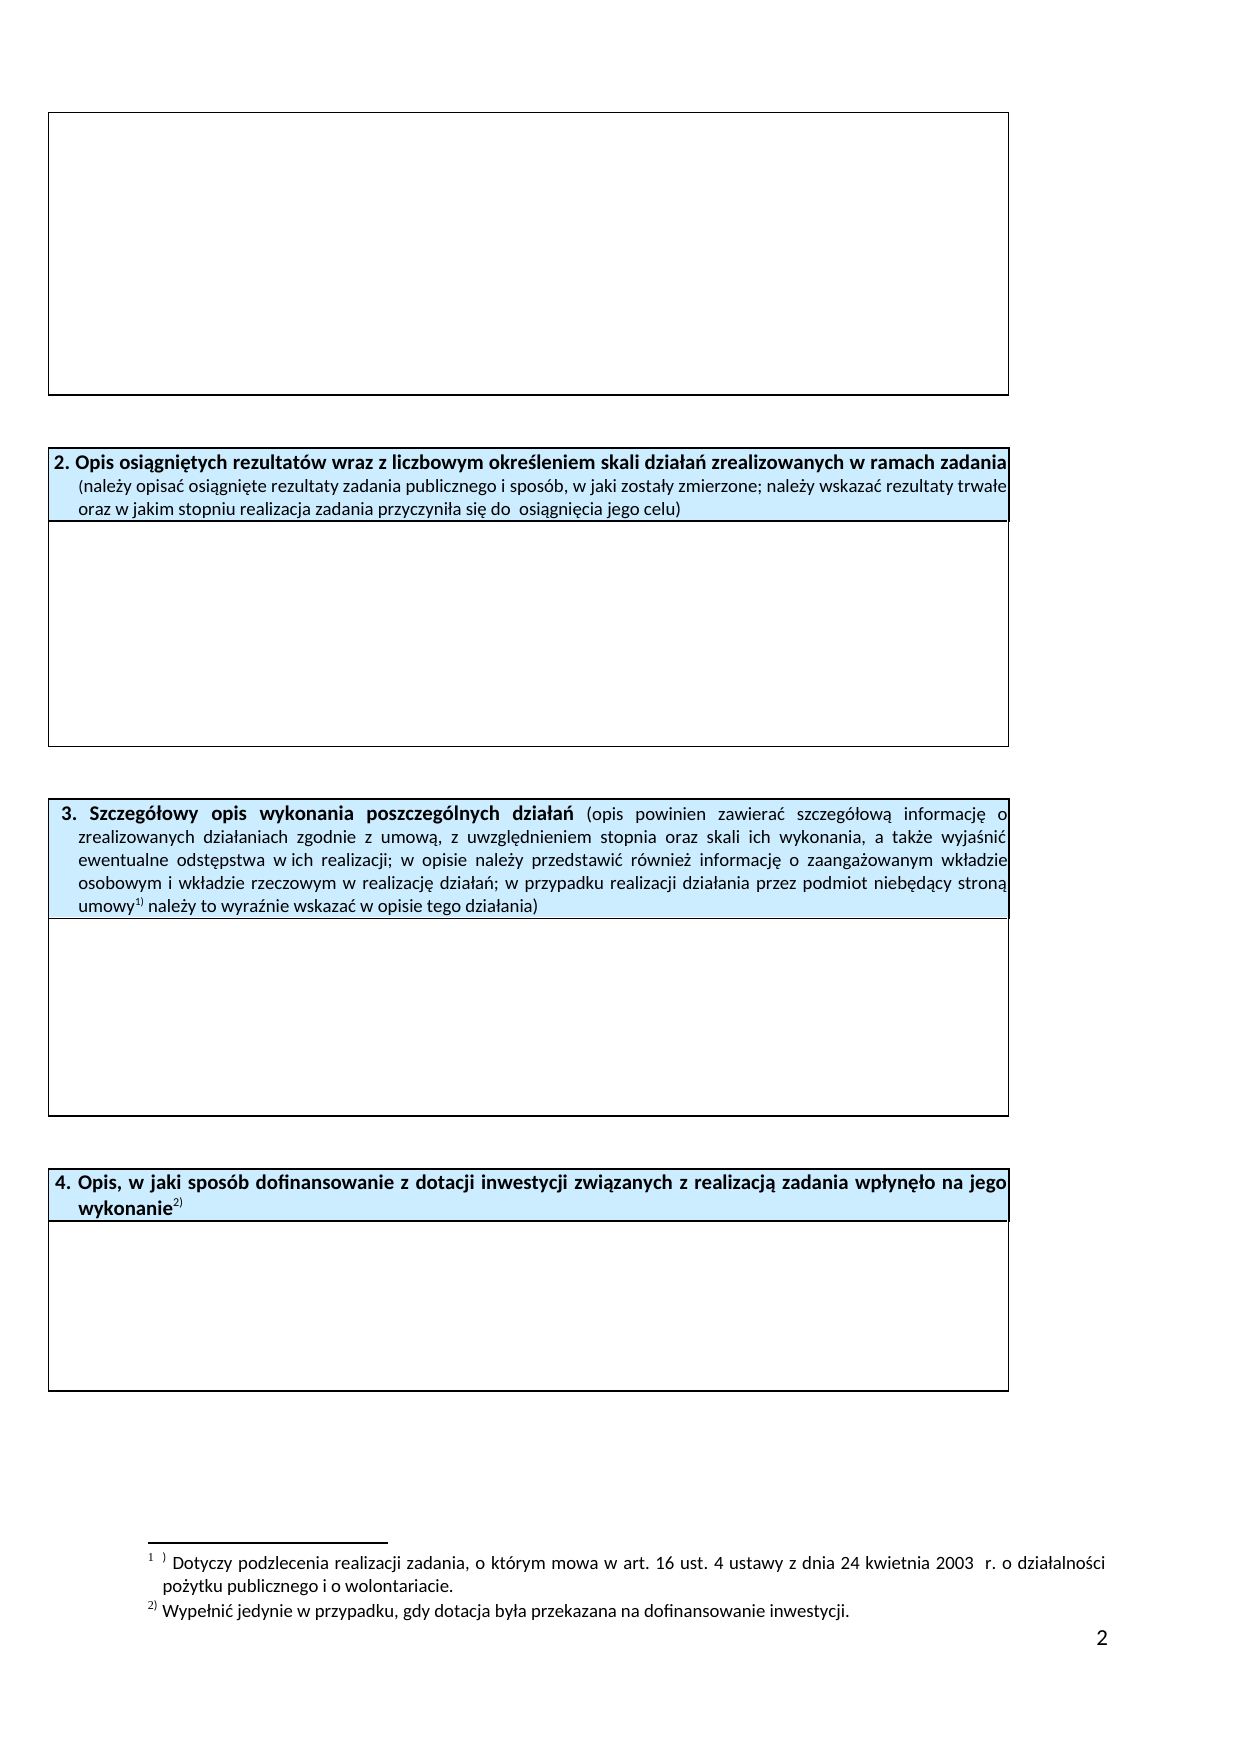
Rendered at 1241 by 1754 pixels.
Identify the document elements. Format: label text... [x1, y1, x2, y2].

table_cell [49, 1220, 1008, 1390]
table_header 3. Szczegółowy opis wykonania poszczególnych działań (opis powinien zawierać szczegółową informację o zrealizowanych działaniach zgodnie z umową, z uwzględnieniem stopnia oraz skali ich wykonania, a także wyjaśnić ewentualne odstępstwa w ich realizacji; w opisie należy przedstawić również informację o zaangażowanym wkładzie osobowym i wkładzie rzeczowym w realizację działań; w przypadku realizacji działania przez podmiot niebędący stroną umowy) należy to wyraźnie wskazać w opisie tego działania) [49, 800, 1008, 917]
table_cell [49, 918, 1008, 1115]
table_cell [49, 113, 1008, 394]
table_header 4. Opis, w jaki sposób dofinansowanie z dotacji inwestycji związanych z realizacją zadania wpłynęło na jego wykonanie) [49, 1170, 1008, 1220]
table_cell [49, 520, 1008, 746]
table_header 2. Opis osiągniętych rezultatów wraz z liczbowym określeniem skali działań zrealizowanych w ramach zadania (należy opisać osiągnięte rezultaty zadania publicznego i sposób, w jaki zostały zmierzone; należy wskazać rezultaty trwałe oraz w jakim stopniu realizacja zadania przyczyniła się do osiągnięcia jego celu) [49, 449, 1008, 520]
